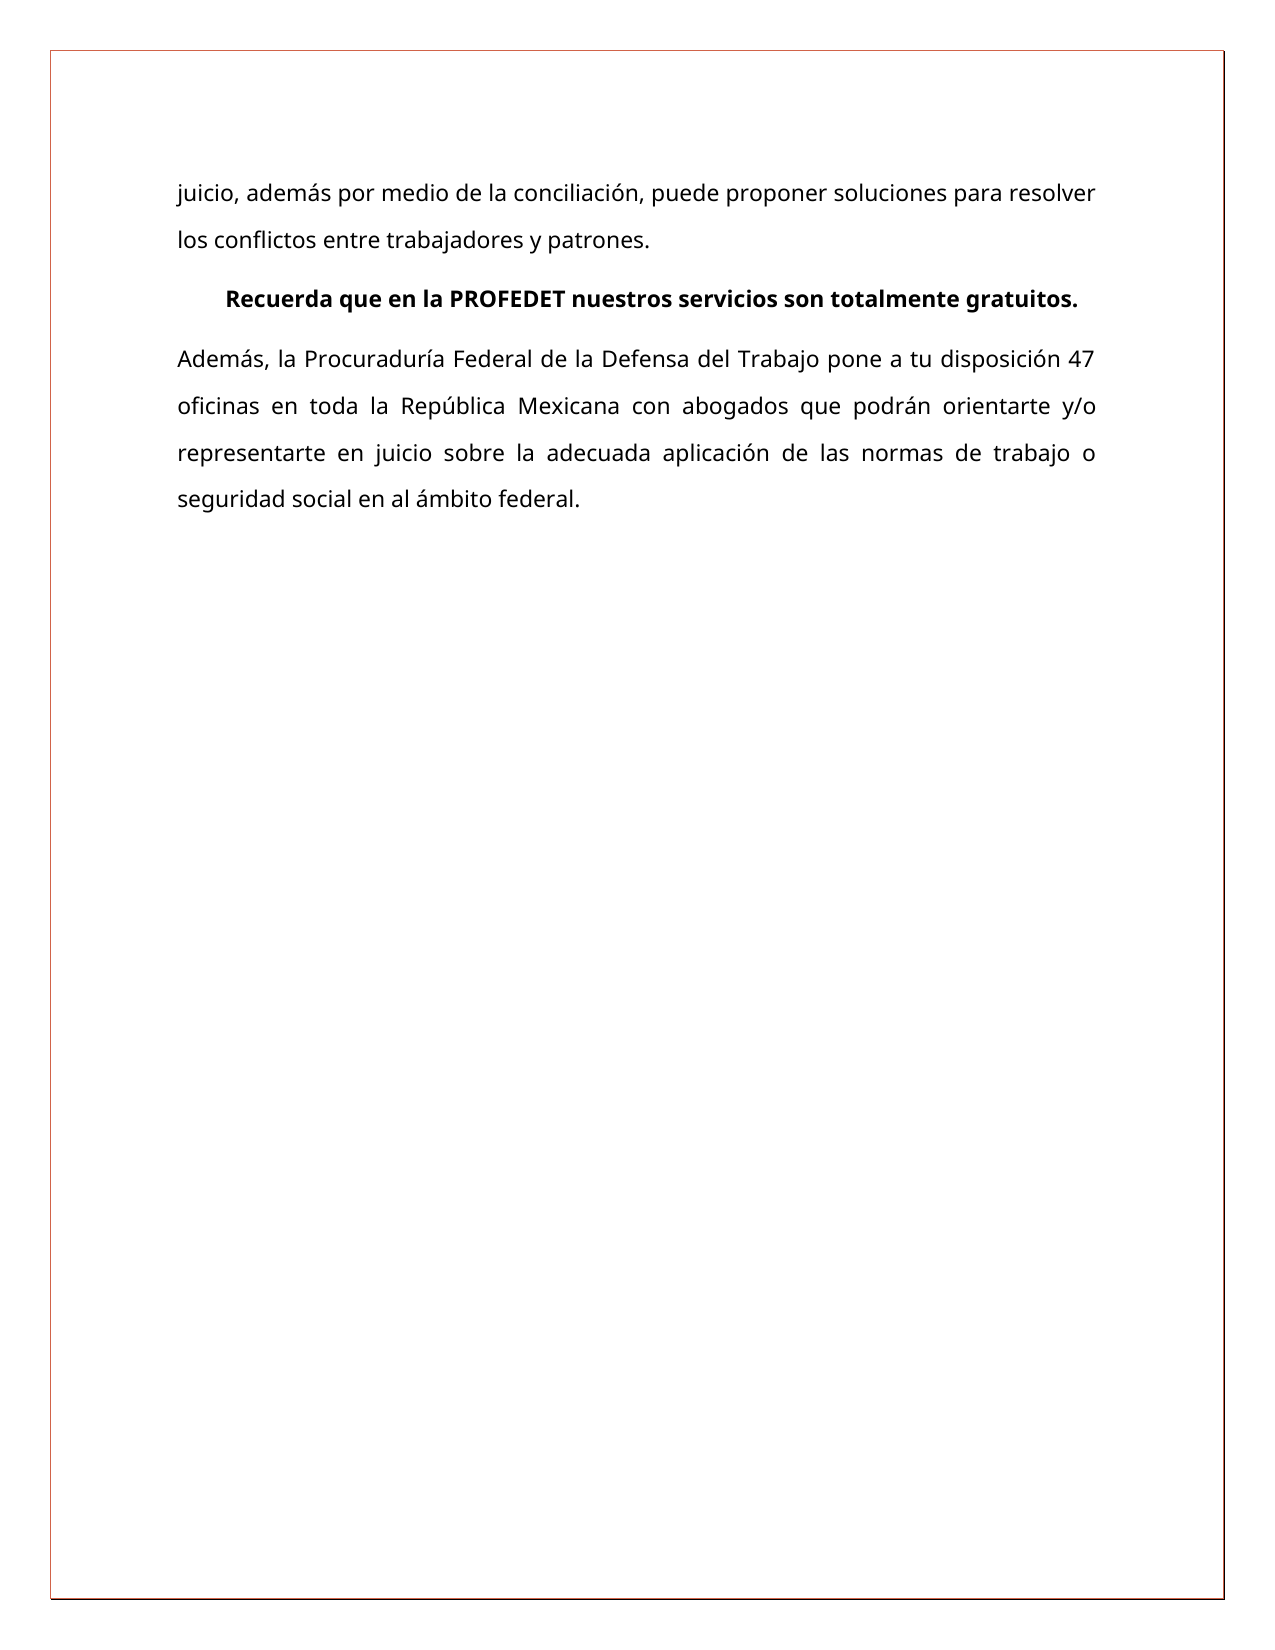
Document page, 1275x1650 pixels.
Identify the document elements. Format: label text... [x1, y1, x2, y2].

text Además, la Procuraduría Federal de la Defensa del Trabajo pone a tu disposición 47 oficinas en toda la República Mexicana con abogados que podrán orientarte y/o representarte en juicio sobre la adecuada aplicación de las normas de trabajo o seguridad social en al ámbito federal. [177, 343, 1097, 515]
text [177, 177, 1097, 255]
text Recuerda que en la PROFEDET nuestros servicios son totalmente gratuitos. [177, 283, 1097, 315]
